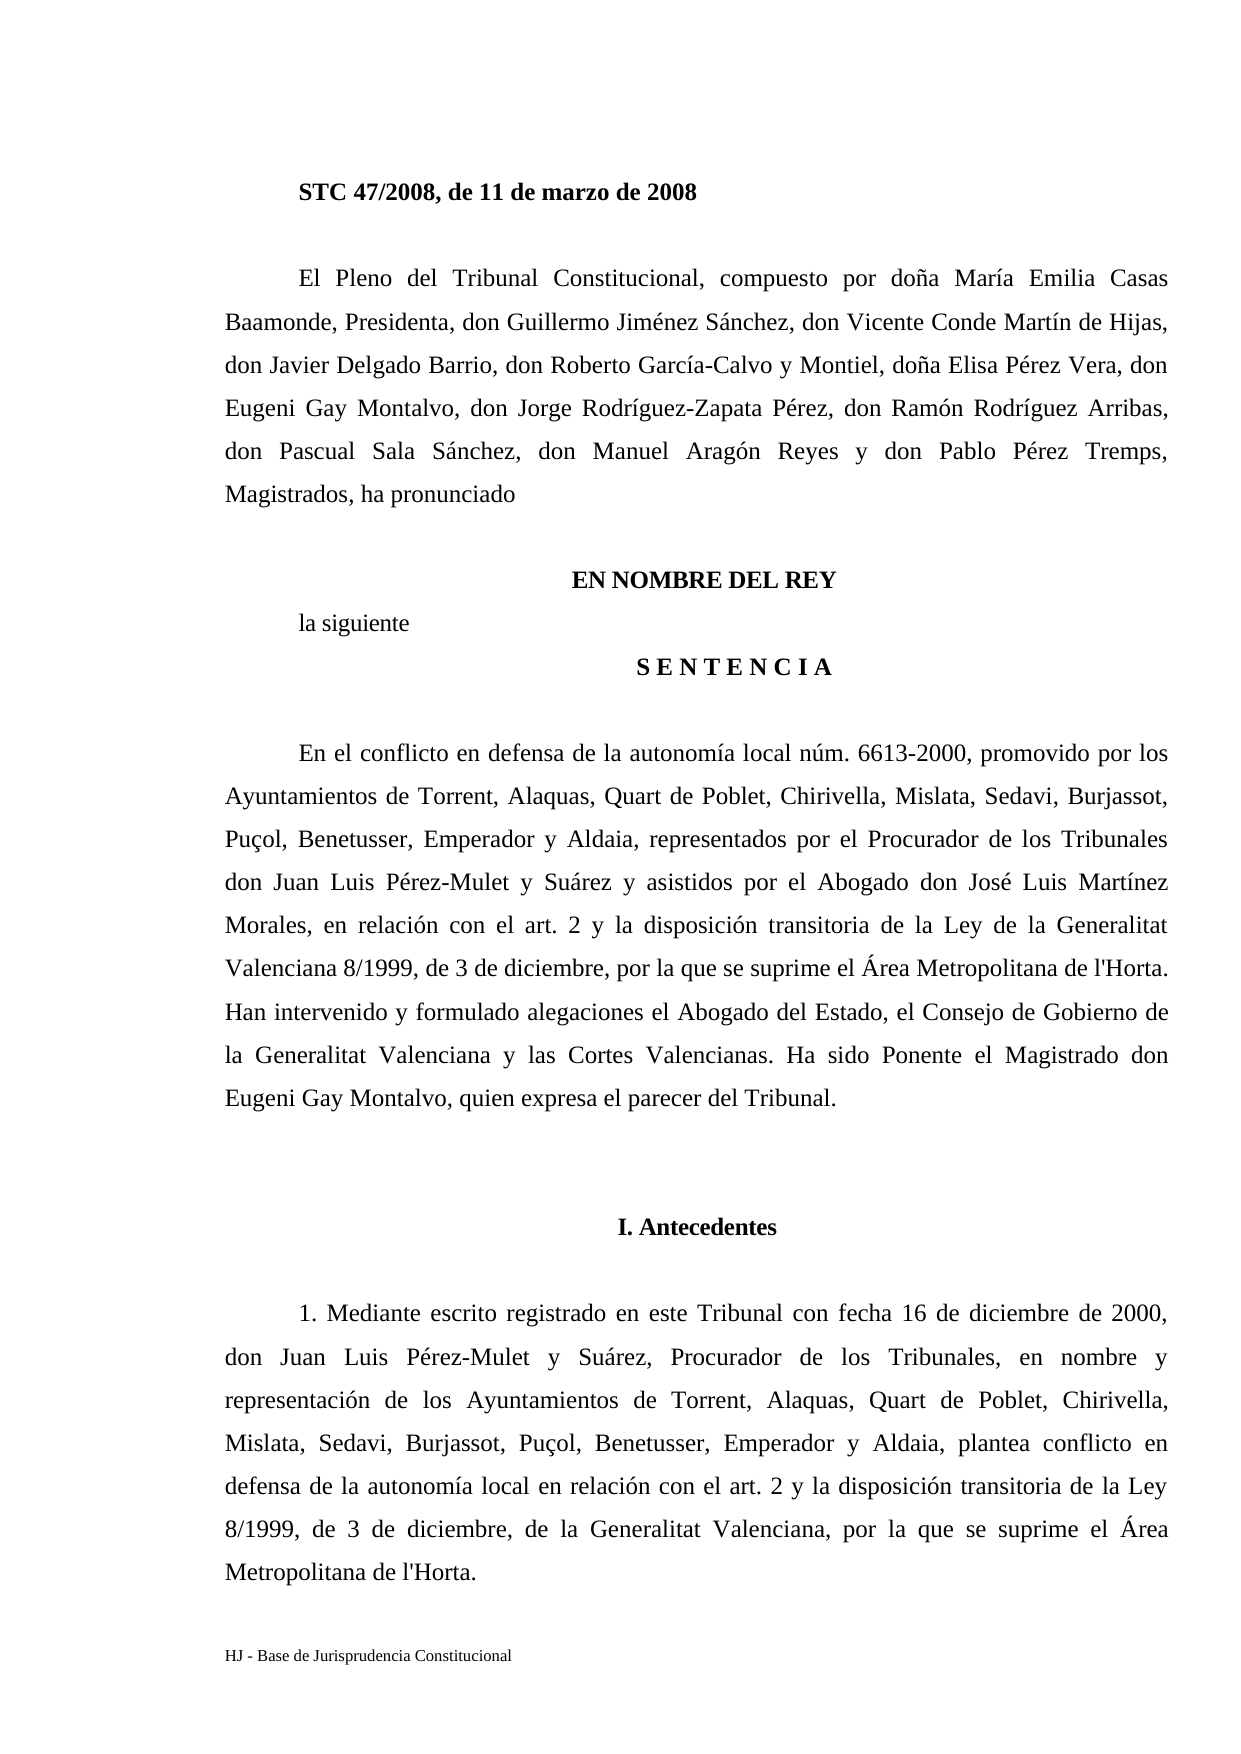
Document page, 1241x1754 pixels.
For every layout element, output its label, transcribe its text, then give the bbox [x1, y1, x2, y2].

text El Pleno del Tribunal Constitucional, compuesto por doña María Emilia Casas Baamonde, Presidenta, don Guillermo Jiménez Sánchez, don Vicente Conde Martín de Hijas, don Javier Delgado Barrio, don Roberto García-Calvo y Montiel, doña Elisa Pérez Vera, don Eugeni Gay Montalvo, don Jorge Rodríguez-Zapata Pérez, don Ramón Rodríguez Arribas, don Pascual Sala Sánchez, don Manuel Aragón Reyes y don Pablo Pérez Tremps, Magistrados, ha pronunciado [224, 263, 1169, 508]
text STC 47/2008, de 11 de marzo de 2008 [224, 177, 1169, 206]
text la siguiente [224, 608, 1110, 637]
text S E N T E N C I A [224, 652, 1169, 680]
text I. Antecedentes [224, 1212, 1169, 1241]
text 1. Mediante escrito registrado en este Tribunal con fecha 16 de diciembre de 2000, don Juan Luis Pérez-Mulet y Suárez, Procurador de los Tribunales, en nombre y representación de los Ayuntamientos de Torrent, Alaquas, Quart de Poblet, Chirivella, Mislata, Sedavi, Burjassot, Puçol, Benetusser, Emperador y Aldaia, plantea conflicto en defensa de la autonomía local en relación con el art. 2 y la disposición transitoria de la Ley 8/1999, de 3 de diciembre, de la Generalitat Valenciana, por la que se suprime el Área Metropolitana de l'Horta. [224, 1298, 1169, 1586]
text EN NOMBRE DEL REY [224, 565, 1110, 594]
text En el conflicto en defensa de la autonomía local núm. 6613-2000, promovido por los Ayuntamientos de Torrent, Alaquas, Quart de Poblet, Chirivella, Mislata, Sedavi, Burjassot, Puçol, Benetusser, Emperador y Aldaia, representados por el Procurador de los Tribunales don Juan Luis Pérez-Mulet y Suárez y asistidos por el Abogado don José Luis Martínez Morales, en relación con el art. 2 y la disposición transitoria de la Ley de la Generalitat Valenciana 8/1999, de 3 de diciembre, por la que se suprime el Área Metropolitana de l'Horta. Han intervenido y formulado alegaciones el Abogado del Estado, el Consejo de Gobierno de la Generalitat Valenciana y las Cortes Valencianas. Ha sido Ponente el Magistrado don Eugeni Gay Montalvo, quien expresa el parecer del Tribunal. [224, 738, 1169, 1112]
